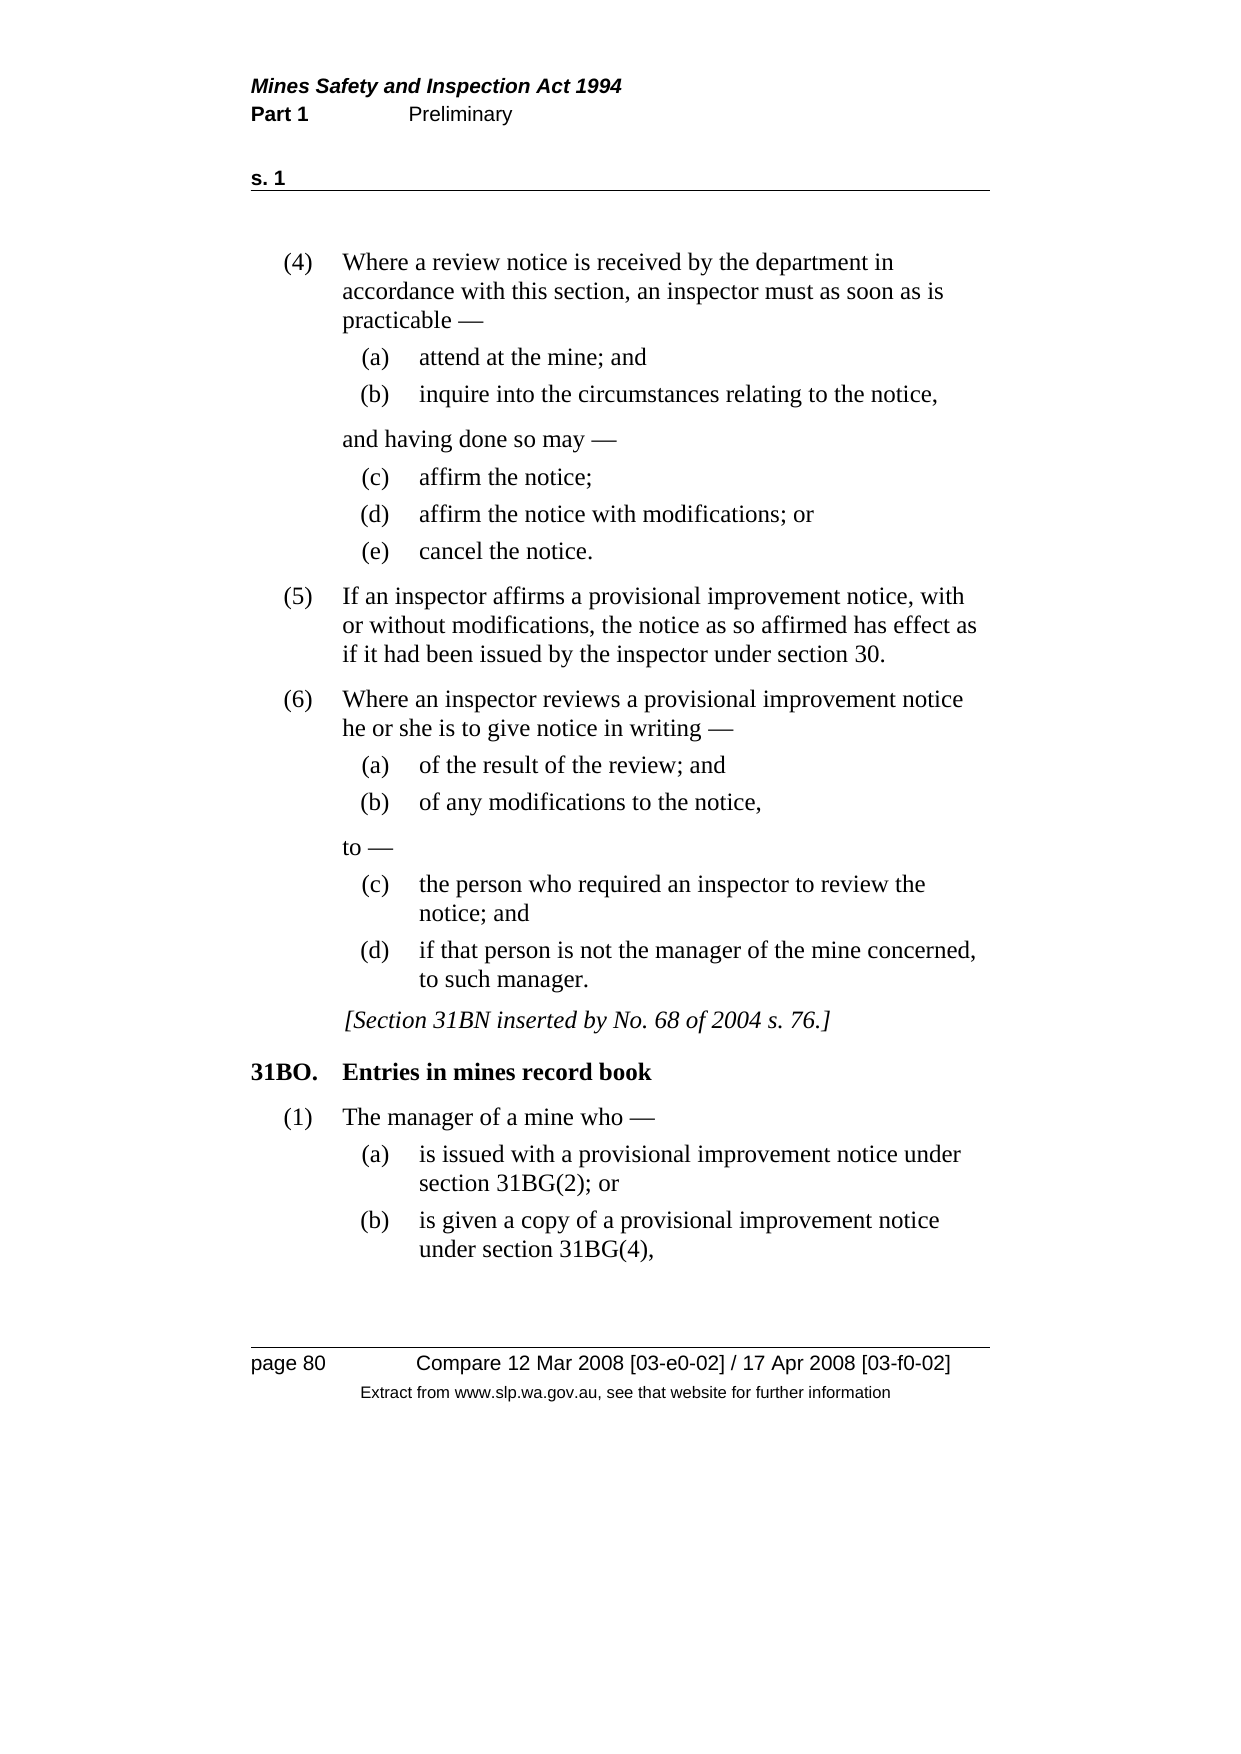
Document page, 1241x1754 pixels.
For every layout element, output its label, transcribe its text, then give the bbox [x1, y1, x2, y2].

text (b) is given a copy of a provisional improvement notice under section 31BG(4), [251, 1205, 990, 1263]
text (c) the person who required an inspector to review the notice; and [251, 869, 990, 927]
text (b) of any modifications to the notice, [251, 787, 990, 816]
text (1) The manager of a mine who — [251, 1102, 990, 1131]
text (a) attend at the mine; and [251, 342, 990, 371]
text and having done so may — [251, 424, 990, 453]
text (d) if that person is not the manager of the mine concerned, to such manager. [251, 935, 990, 993]
text (6) Where an inspector reviews a provisional improvement notice he or she is to give notice in writing — [251, 684, 990, 742]
text (5) If an inspector affirms a provisional improvement notice, with or without modifications, the notice as so affirmed has effect as if it had been issued by the inspector under section 30. [251, 581, 990, 667]
text (4) Where a review notice is received by the department in accordance with this section, an inspector must as soon as is practicable — [251, 247, 990, 334]
text (b) inquire into the circumstances relating to the notice, [251, 379, 990, 408]
text (c) affirm the notice; [251, 462, 990, 490]
text (a) is issued with a provisional improvement notice under section 31BG(2); or [251, 1139, 990, 1197]
text (a) of the result of the review; and [251, 750, 990, 779]
text to — [251, 832, 990, 861]
text [Section 31BN inserted by No. 68 of 2004 s. 76.] [251, 1005, 990, 1034]
text (e) cancel the notice. [251, 536, 990, 564]
subtitle 31BO. Entries in mines record book [251, 1057, 990, 1086]
text (d) affirm the notice with modifications; or [251, 499, 990, 527]
